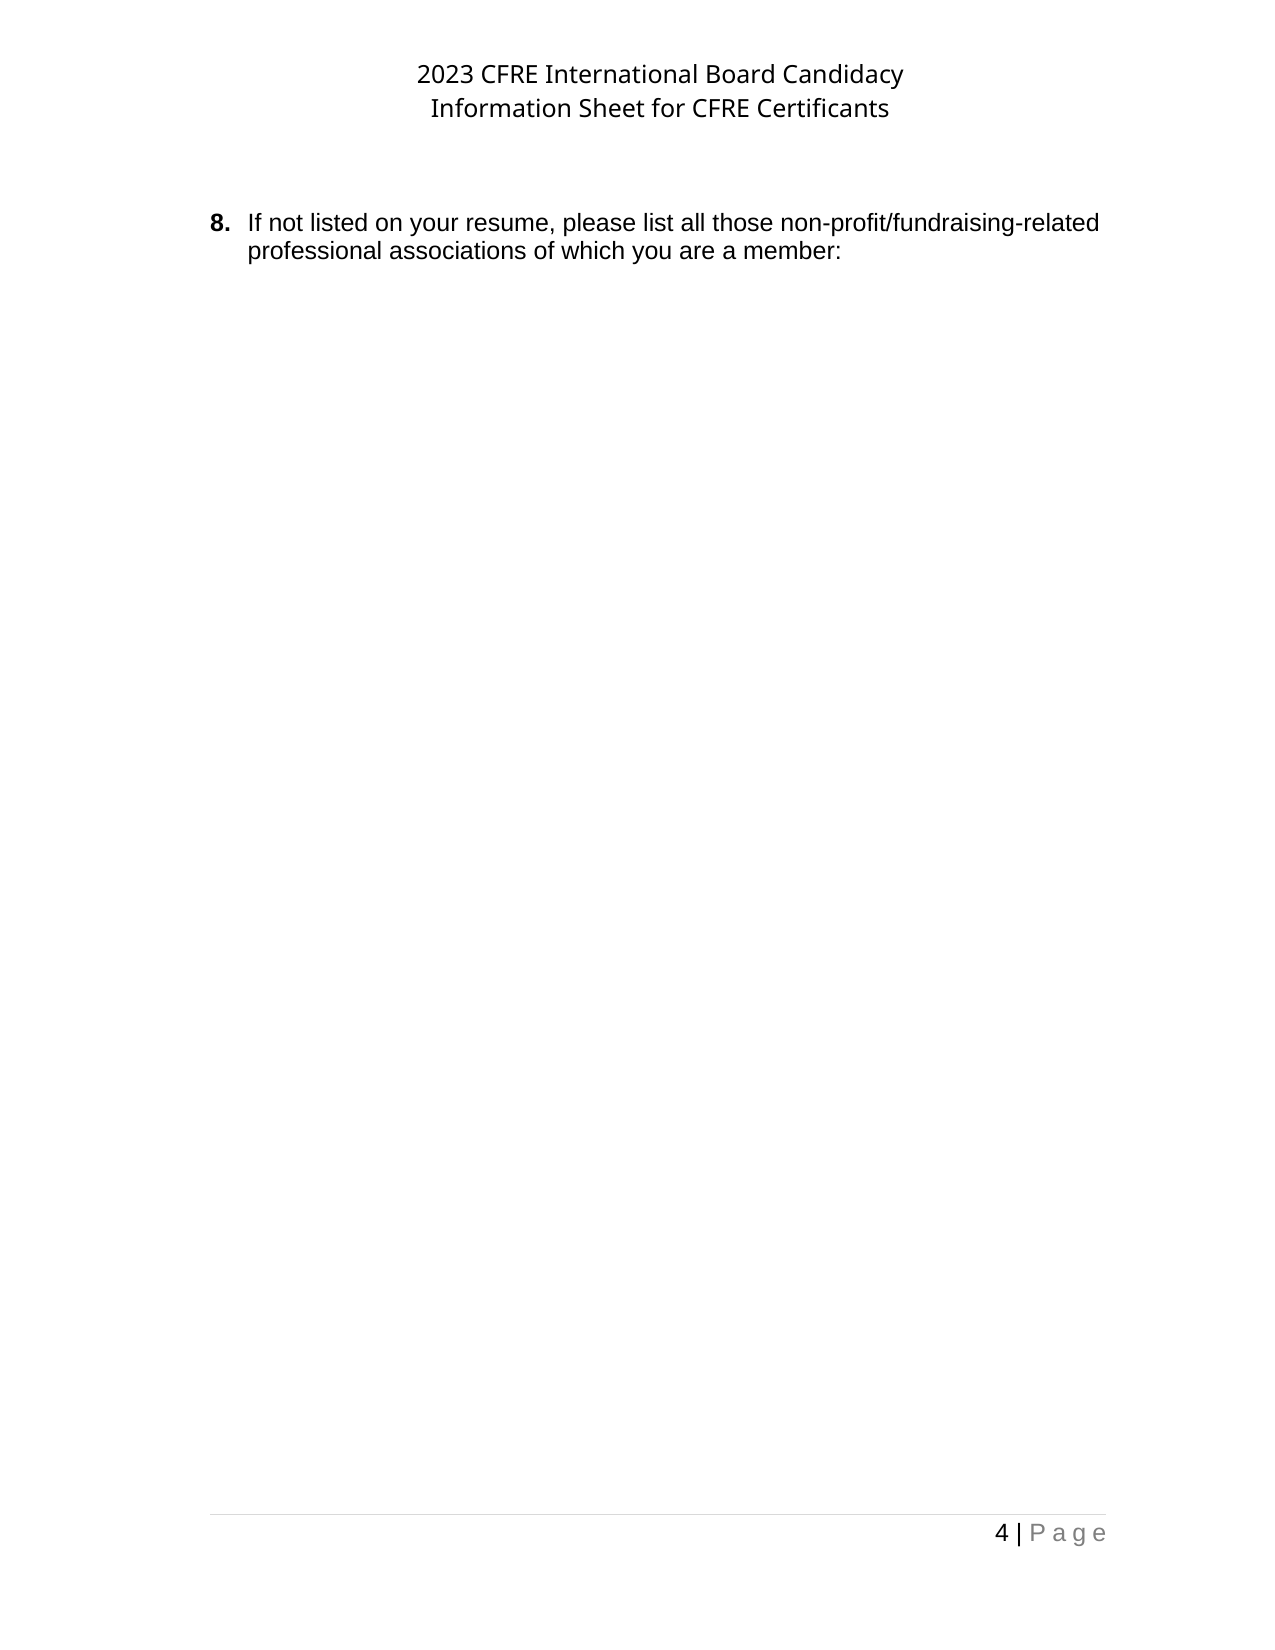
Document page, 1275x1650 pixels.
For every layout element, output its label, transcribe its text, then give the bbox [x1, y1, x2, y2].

list If not listed on your resume, please list all those non-profit/fundraising-related professional associations of which you are a member: [210, 207, 1106, 265]
